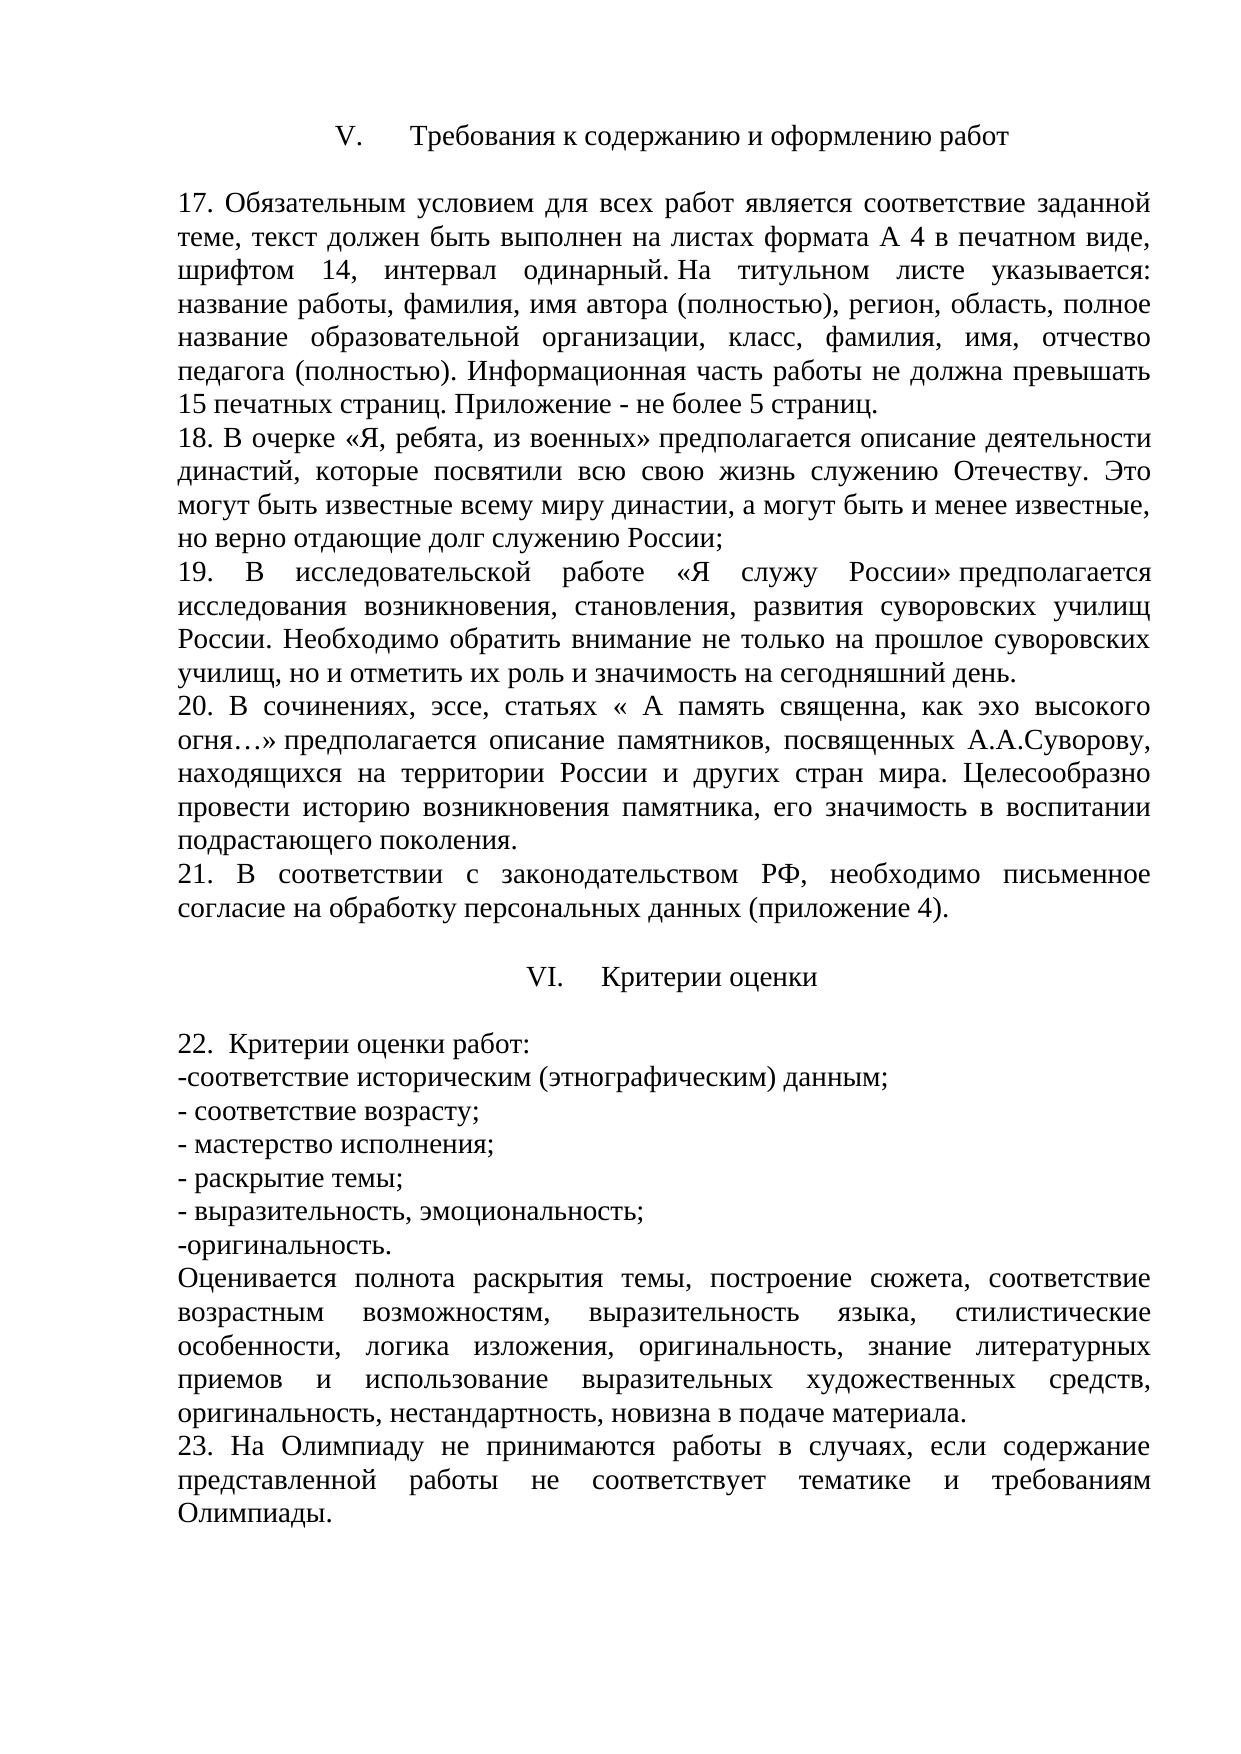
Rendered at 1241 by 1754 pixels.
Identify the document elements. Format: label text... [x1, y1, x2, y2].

text 19. В исследовательской работе «Я служу России» предполагается исследования возникновения, становления, развития суворовских училищ России. Необходимо обратить внимание не только на прошлое суворовских училищ, но и отметить их роль и значимость на сегодняшний день. [177, 554, 1152, 688]
text 17. Обязательным условием для всех работ является соответствие заданной теме, текст должен быть выполнен на листах формата А 4 в печатном виде, шрифтом 14, интервал одинарный. На титульном листе указывается: название работы, фамилия, имя автора (полностью), регион, область, полное название образовательной организации, класс, фамилия, имя, отчество педагога (полностью). Информационная часть работы не должна превышать 15 печатных страниц. Приложение - не более 5 страниц. [177, 185, 1152, 420]
text -соответствие историческим (этнографическим) данным; [177, 1059, 1152, 1093]
text 20. В сочинениях, эссе, статьях « А память священна, как эхо высокого огня…» предполагается описание памятников, посвященных А.А.Суворову, находящихся на территории России и других стран мира. Целесообразно провести историю возникновения памятника, его значимость в воспитании подрастающего поколения. [177, 688, 1152, 856]
text - выразительность, эмоциональность; [177, 1193, 1152, 1227]
text 23. На Олимпиаду не принимаются работы в случаях, если содержание представленной работы не соответствует тематике и требованиям Олимпиады. [177, 1428, 1152, 1529]
text - соответствие возрасту; [177, 1093, 1152, 1126]
text 22. Критерии оценки работ: [177, 1026, 1152, 1059]
list Критерии оценки [192, 959, 1152, 992]
text -оригинальность. [177, 1227, 1152, 1261]
text - раскрытие темы; [177, 1160, 1152, 1193]
text Оценивается полнота раскрытия темы, построение сюжета, соответствие возрастным возможностям, выразительность языка, стилистические особенности, логика изложения, оригинальность, знание литературных приемов и использование выразительных художественных средств, оригинальность, нестандартность, новизна в подаче материала. [177, 1261, 1152, 1428]
list Требования к содержанию и оформлению работ [192, 118, 1152, 152]
text - мастерство исполнения; [177, 1126, 1152, 1160]
text 18. В очерке «Я, ребята, из военных» предполагается описание деятельности династий, которые посвятили всю свою жизнь служению Отечеству. Это могут быть известные всему миру династии, а могут быть и менее известные, но верно отдающие долг служению России; [177, 420, 1152, 554]
text 21. В соответствии с законодательством РФ, необходимо письменное согласие на обработку персональных данных (приложение 4). [177, 856, 1152, 925]
